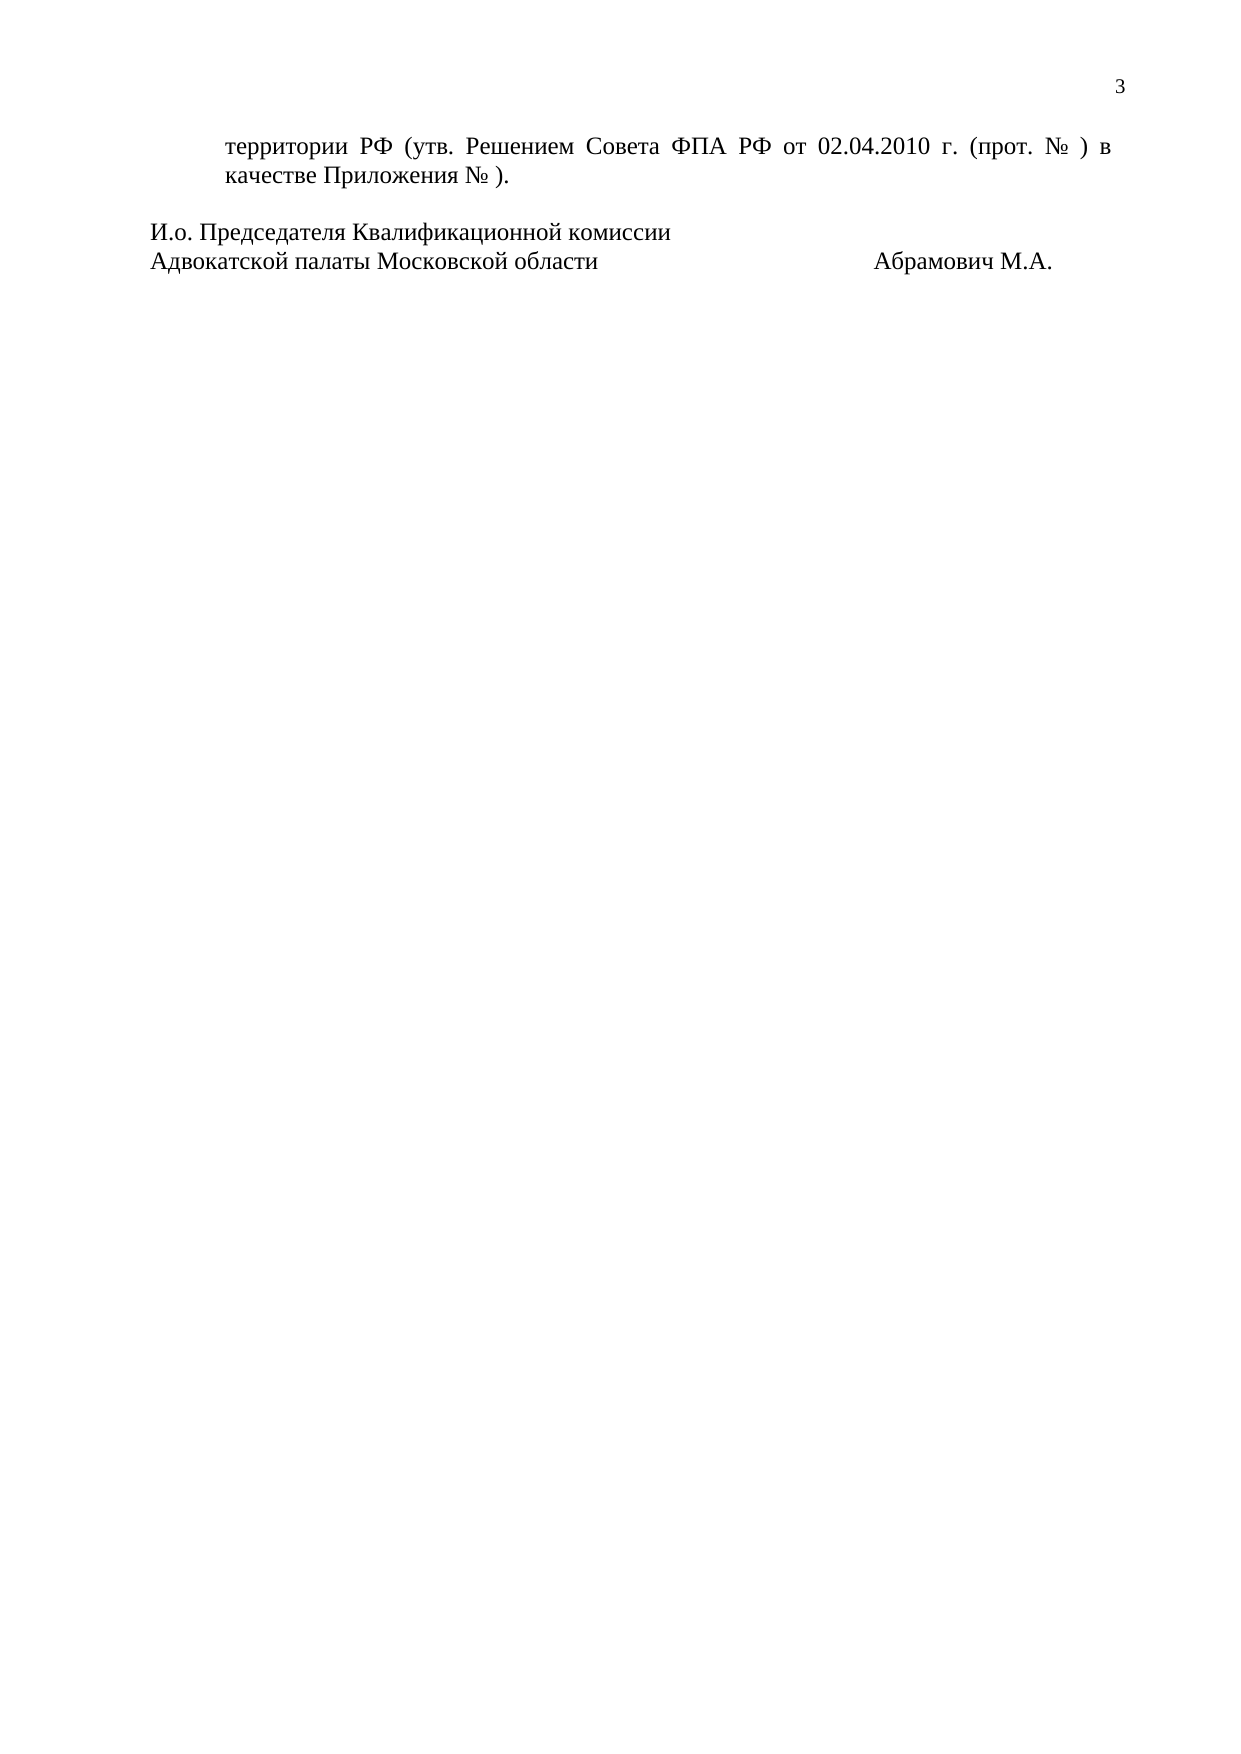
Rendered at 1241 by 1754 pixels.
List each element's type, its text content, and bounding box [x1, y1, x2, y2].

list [187, 131, 1113, 188]
text И.о. Председателя Квалификационной комиссии [150, 217, 1125, 246]
text Адвокатской палаты Московской области Абрамович М.А. [150, 246, 1125, 275]
